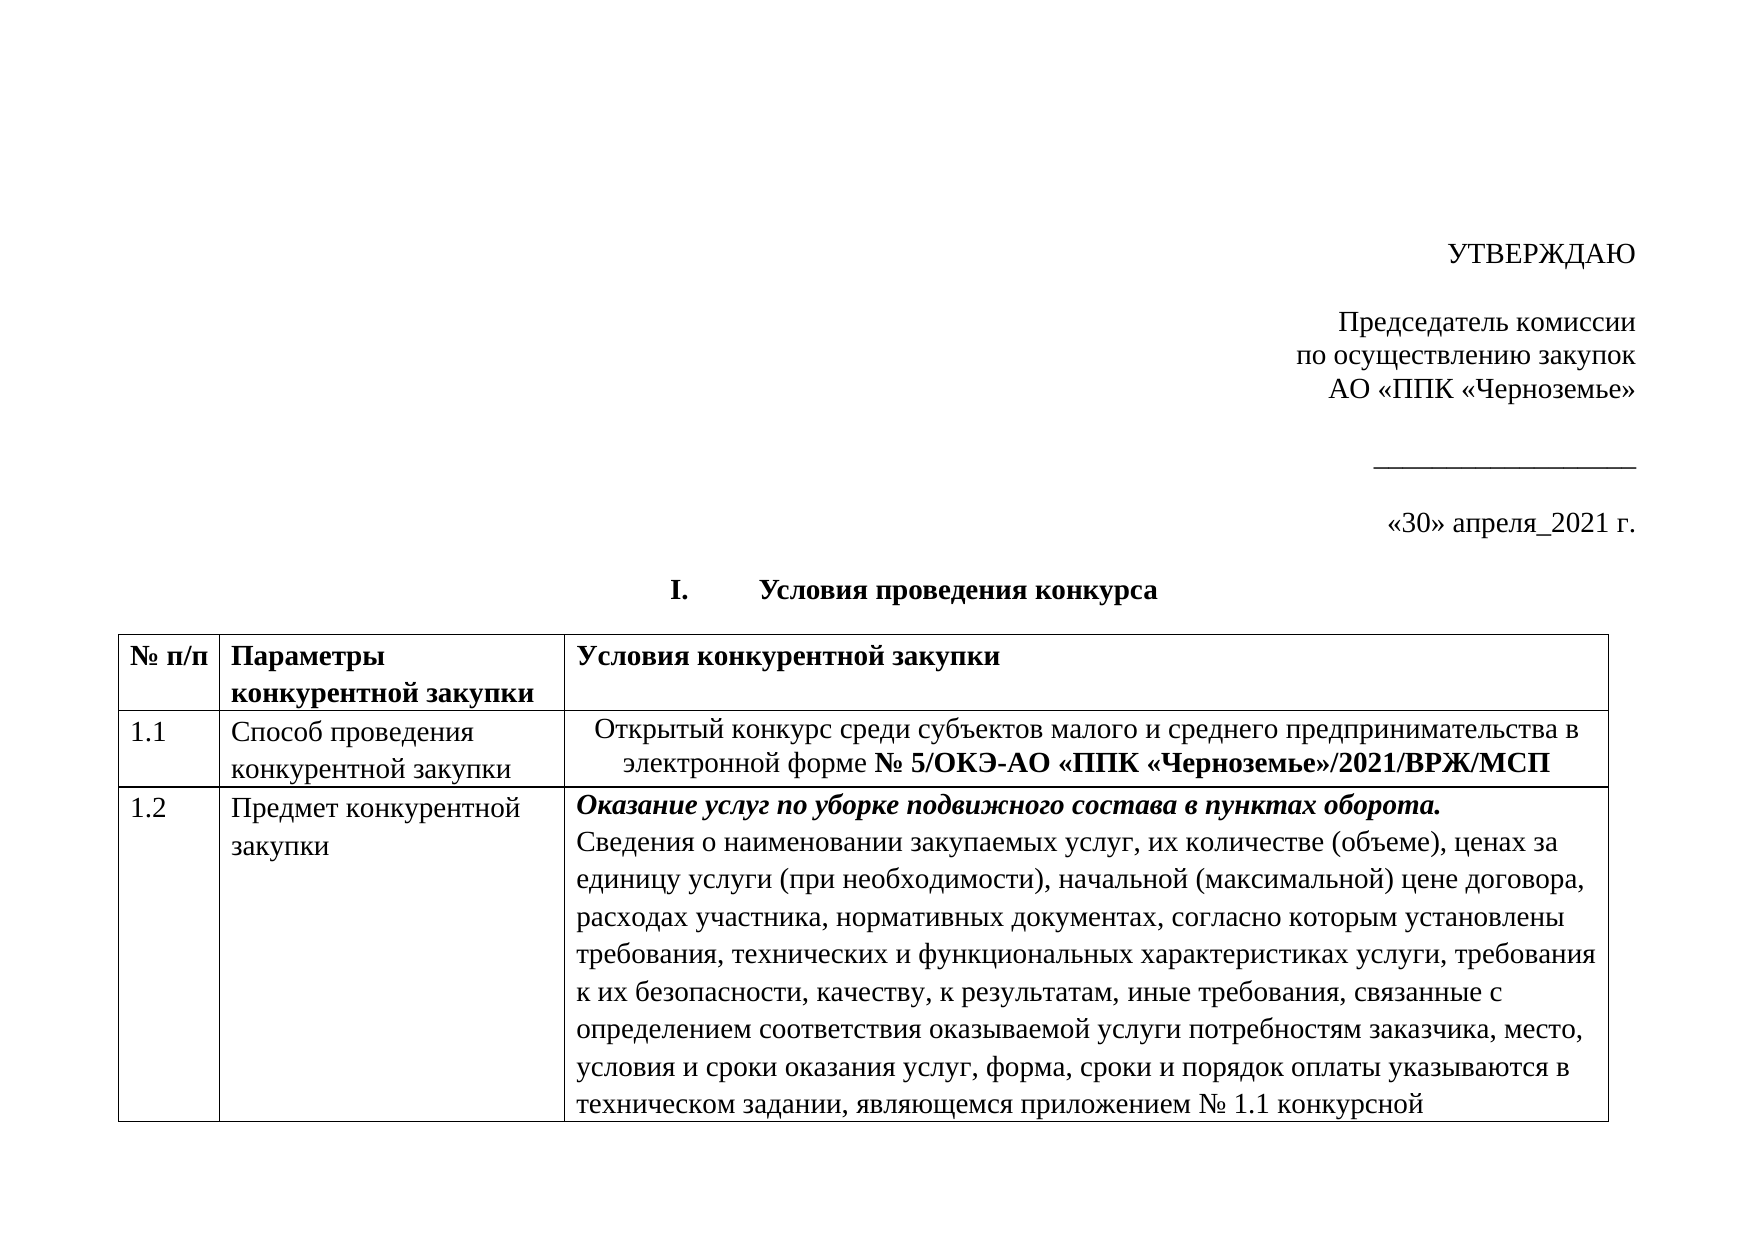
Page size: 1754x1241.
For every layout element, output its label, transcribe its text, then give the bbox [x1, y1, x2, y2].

table_cell Способ проведения конкурентной закупки [220, 711, 564, 786]
table_header Условия конкурентной закупки [565, 635, 1608, 710]
subtitle Условия проведения конкурса [118, 572, 1636, 606]
text УТВЕРЖДАЮ [709, 237, 1636, 270]
table_header Параметры конкурентной закупки [220, 635, 564, 710]
text «30» апреля_2021 г. [709, 505, 1636, 538]
table_header № п/п [119, 635, 219, 710]
text Председатель комиссии [709, 304, 1636, 337]
table_cell Открытый конкурс среди субъектов малого и среднего предпринимательства в электронной форме № 5/ОКЭ-АО «ППК «Черноземье»/2021/ВРЖ/МСП [565, 711, 1608, 786]
text по осуществлению закупок [709, 337, 1636, 371]
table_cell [220, 788, 564, 1121]
text __________________ [709, 438, 1636, 471]
text АО «ППК «Черноземье» [709, 371, 1636, 404]
table_cell 1.2 [119, 788, 219, 1121]
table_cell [565, 788, 1608, 1121]
table_cell 1.1 [119, 711, 219, 786]
